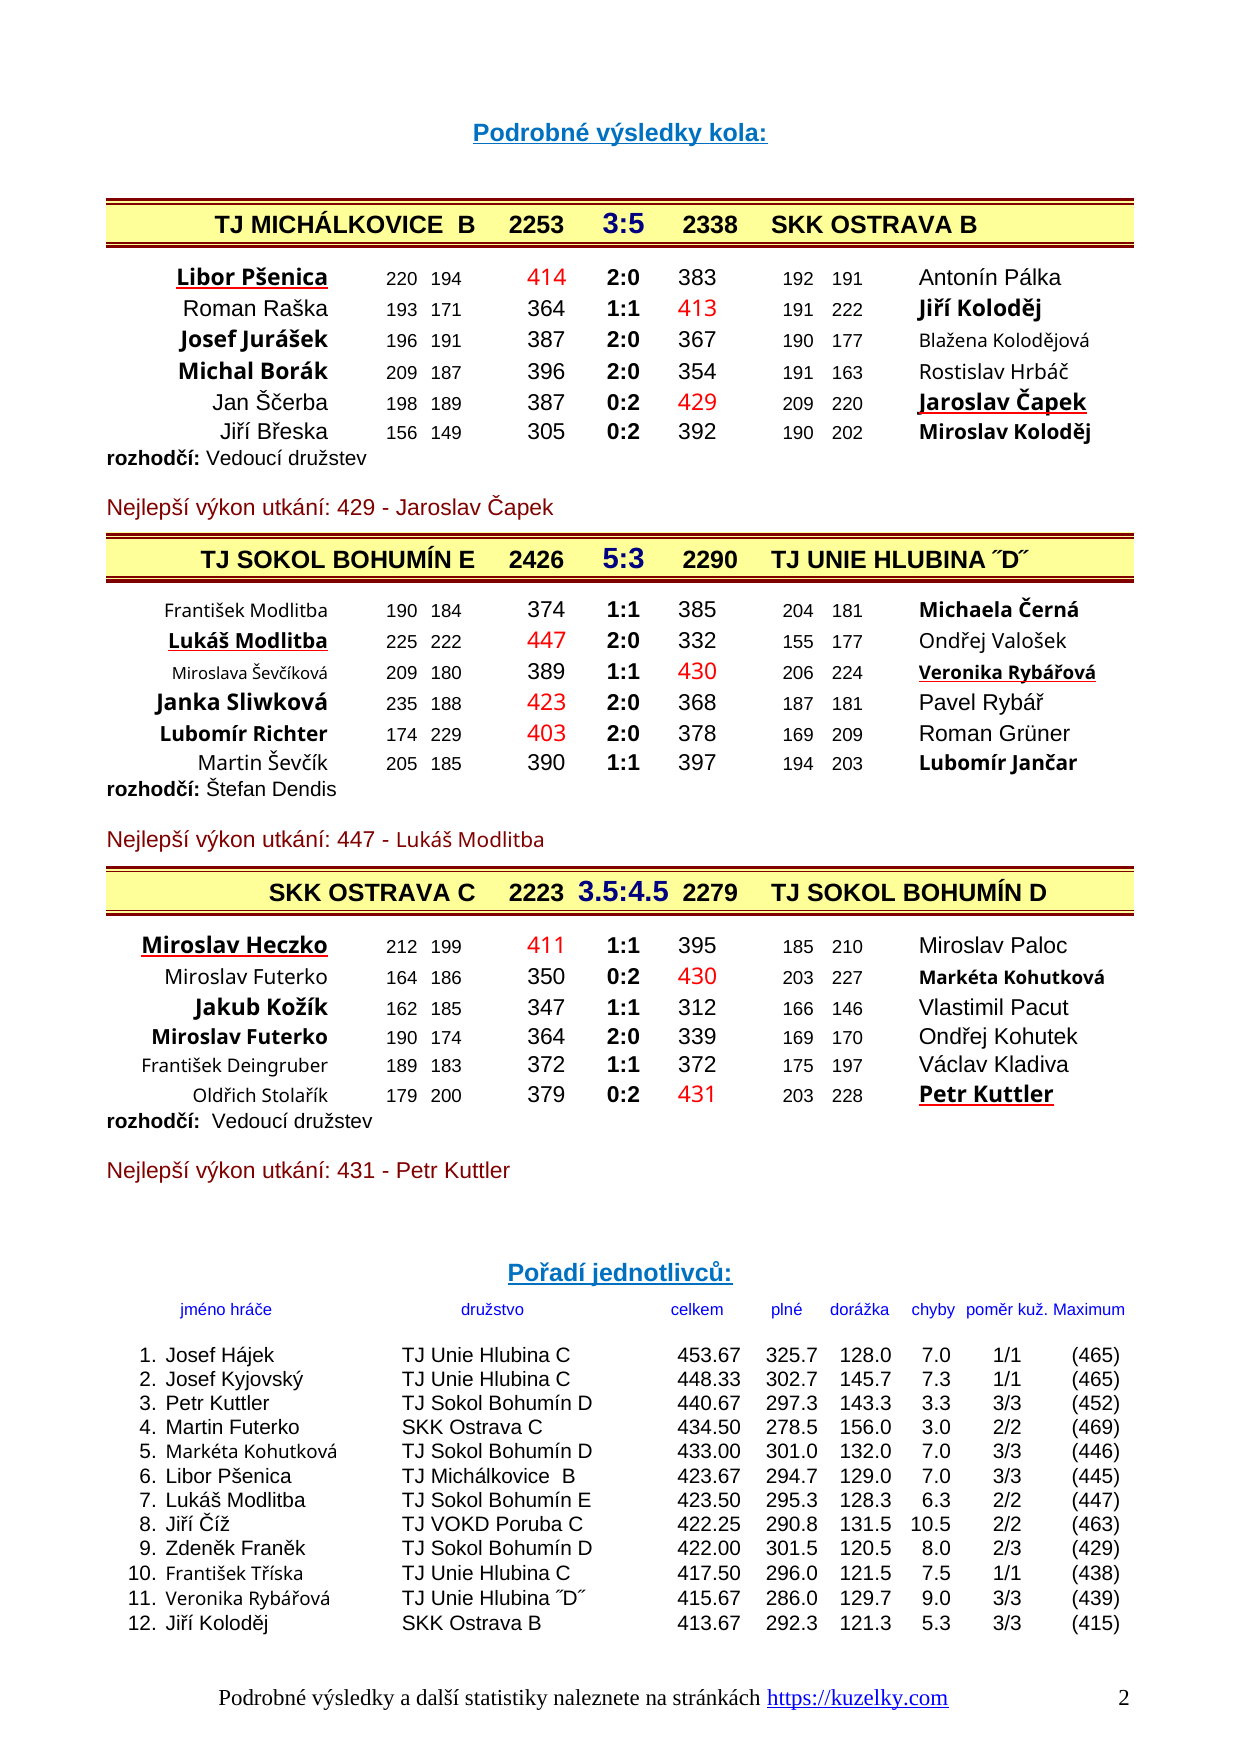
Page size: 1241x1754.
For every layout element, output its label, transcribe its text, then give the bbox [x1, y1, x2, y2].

text 11. Veronika Rybářová TJ Unie Hlubina ˝D˝ 415.67 286.0 129.7 9.0 3/3 (439) [106, 1586, 1134, 1611]
text František Deingruber 189 183 372 1:1 372 175 197 Václav Kladiva [106, 1051, 1134, 1078]
text Lukáš Modlitba 225 222 447 2:0 332 155 177 Ondřej Valošek [106, 623, 1134, 655]
text rozhodčí: Vedoucí družstev [106, 446, 1134, 469]
text František Modlitba 190 184 374 1:1 385 204 181 Michaela Černá [106, 595, 1134, 623]
text Janka Sliwková 235 188 423 2:0 368 187 181 Pavel Rybář [106, 686, 1134, 717]
text 9. Zdeněk Franěk TJ Sokol Bohumín D 422.00 301.5 120.5 8.0 2/3 (429) [106, 1536, 1134, 1560]
text Martin Ševčík 205 185 390 1:1 397 194 203 Lubomír Jančar [106, 748, 1134, 777]
text Miroslava Ševčíková 209 180 389 1:1 430 206 224 Veronika Rybářová [106, 655, 1134, 686]
text 6. Libor Pšenica TJ Michálkovice B 423.67 294.7 129.0 7.0 3/3 (445) [106, 1464, 1134, 1488]
text Miroslav Heczko 212 199 411 1:1 395 185 210 Miroslav Paloc [106, 928, 1134, 960]
text 8. Jiří Číž TJ VOKD Poruba C 422.25 290.8 131.5 10.5 2/2 (463) [106, 1512, 1134, 1536]
text Nejlepší výkon utkání: 431 - Petr Kuttler [106, 1157, 1134, 1183]
text Jiří Břeska 156 149 305 0:2 392 190 202 Miroslav Koloděj [106, 417, 1134, 446]
text 4. Martin Futerko SKK Ostrava C 434.50 278.5 156.0 3.0 2/2 (469) [106, 1415, 1134, 1439]
text Nejlepší výkon utkání: 429 - Jaroslav Čapek [106, 493, 1134, 520]
text jméno hráče družstvo celkem plné dorážka chyby poměr kuž. Maximum [106, 1300, 1134, 1319]
text Jakub Kožík 162 185 347 1:1 312 166 146 Vlastimil Pacut [106, 991, 1134, 1022]
text rozhodčí: Štefan Dendis [106, 777, 1134, 801]
text Michal Borák 209 187 396 2:0 354 191 163 Rostislav Hrbáč [106, 355, 1134, 386]
text 1. Josef Hájek TJ Unie Hlubina C 453.67 325.7 128.0 7.0 1/1 (465) [106, 1343, 1134, 1367]
text TJ Michálkovice B 2253 3:5 2338 SKK Ostrava B [106, 205, 1134, 242]
text 3. Petr Kuttler TJ Sokol Bohumín D 440.67 297.3 143.3 3.3 3/3 (452) [106, 1391, 1134, 1415]
text Lubomír Richter 174 229 403 2:0 378 169 209 Roman Grüner [106, 717, 1134, 748]
text Jan Ščerba 198 189 387 0:2 429 209 220 Jaroslav Čapek [106, 386, 1134, 417]
text 12. Jiří Koloděj SKK Ostrava B 413.67 292.3 121.3 5.3 3/3 (415) [106, 1611, 1134, 1635]
text TJ Sokol Bohumín E 2426 5:3 2290 TJ Unie Hlubina ˝D˝ [106, 539, 1134, 576]
text Oldřich Stolařík 179 200 379 0:2 431 203 228 Petr Kuttler [106, 1078, 1134, 1109]
text Podrobné výsledky kola: [94, 118, 1145, 147]
text Josef Jurášek 196 191 387 2:0 367 190 177 Blažena Kolodějová [106, 323, 1134, 355]
text Miroslav Futerko 164 186 350 0:2 430 203 227 Markéta Kohutková [106, 960, 1134, 991]
text 2. Josef Kyjovský TJ Unie Hlubina C 448.33 302.7 145.7 7.3 1/1 (465) [106, 1367, 1134, 1391]
text rozhodčí: Vedoucí družstev [106, 1109, 1134, 1133]
text 5. Markéta Kohutková TJ Sokol Bohumín D 433.00 301.0 132.0 7.0 3/3 (446) [106, 1439, 1134, 1464]
text Libor Pšenica 220 194 414 2:0 383 192 191 Antonín Pálka [106, 261, 1134, 292]
text 10. František Tříska TJ Unie Hlubina C 417.50 296.0 121.5 7.5 1/1 (438) [106, 1560, 1134, 1586]
text SKK Ostrava C 2223 3.5:4.5 2279 TJ Sokol Bohumín D [106, 872, 1134, 910]
text Nejlepší výkon utkání: 447 - Lukáš Modlitba [106, 825, 1134, 853]
text Miroslav Futerko 190 174 364 2:0 339 169 170 Ondřej Kohutek [106, 1022, 1134, 1051]
text Pořadí jednotlivců: [94, 1258, 1145, 1287]
text 7. Lukáš Modlitba TJ Sokol Bohumín E 423.50 295.3 128.3 6.3 2/2 (447) [106, 1488, 1134, 1512]
text Roman Raška 193 171 364 1:1 413 191 222 Jiří Koloděj [106, 292, 1134, 323]
